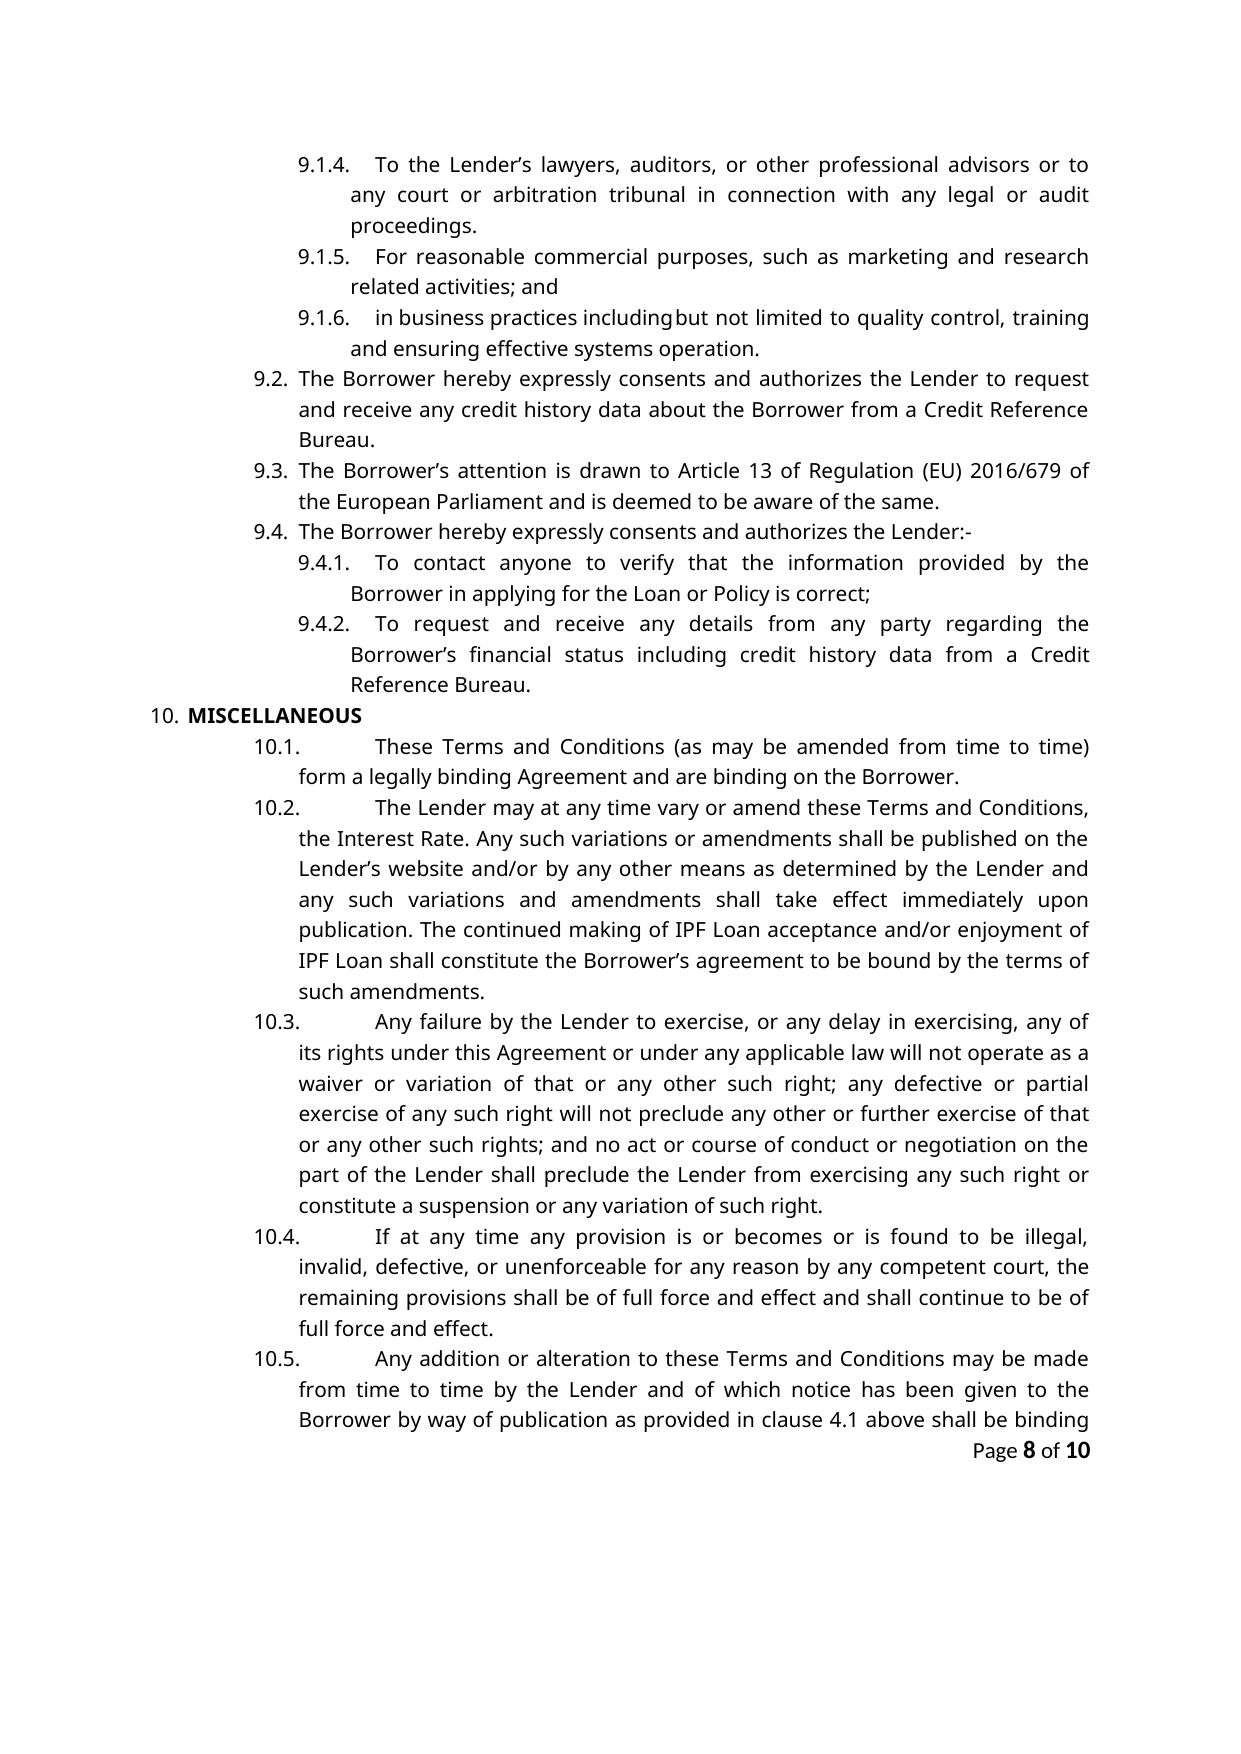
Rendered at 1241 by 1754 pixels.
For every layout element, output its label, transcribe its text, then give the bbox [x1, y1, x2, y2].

list If at any time any provision is or becomes or is found to be illegal, invalid, defective, or unenforceable for any reason by any competent court, the remaining provisions shall be of full force and effect and shall continue to be of full force and effect. [253, 1222, 1090, 1342]
list To contact anyone to verify that the information provided by the Borrower in applying for the Loan or Policy is correct; [298, 548, 1090, 607]
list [253, 1344, 1090, 1434]
list The Lender may at any time vary or amend these Terms and Conditions, the Interest Rate. Any such variations or amendments shall be published on the Lender’s website and/or by any other means as determined by the Lender and any such variations and amendments shall take effect immediately upon publication. The continued making of IPF Loan acceptance and/or enjoyment of IPF Loan shall constitute the Borrower’s agreement to be bound by the terms of such amendments. [253, 793, 1090, 1005]
list The Borrower’s attention is drawn to Article 13 of Regulation (EU) 2016/679 of the European Parliament and is deemed to be aware of the same. [253, 456, 1090, 515]
list To the Lender’s lawyers, auditors, or other professional advisors or to any court or arbitration tribunal in connection with any legal or audit proceedings. [298, 150, 1090, 240]
list For reasonable commercial purposes, such as marketing and research related activities; and [298, 242, 1090, 301]
list These Terms and Conditions (as may be amended from time to time) form a legally binding Agreement and are binding on the Borrower. [253, 732, 1090, 791]
list The Borrower hereby expressly consents and authorizes the Lender to request and receive any credit history data about the Borrower from a Credit Reference Bureau. [253, 364, 1090, 454]
list in business practices including but not limited to quality control, training and ensuring effective systems operation. [298, 303, 1090, 362]
list To request and receive any details from any party regarding the Borrower’s financial status including credit history data from a Credit Reference Bureau. [298, 609, 1090, 699]
list The Borrower hereby expressly consents and authorizes the Lender:- [253, 517, 1090, 546]
list MISCELLANEOUS [150, 701, 1090, 730]
list Any failure by the Lender to exercise, or any delay in exercising, any of its rights under this Agreement or under any applicable law will not operate as a waiver or variation of that or any other such right; any defective or partial exercise of any such right will not preclude any other or further exercise of that or any other such rights; and no act or course of conduct or negotiation on the part of the Lender shall preclude the Lender from exercising any such right or constitute a suspension or any variation of such right. [253, 1007, 1090, 1220]
